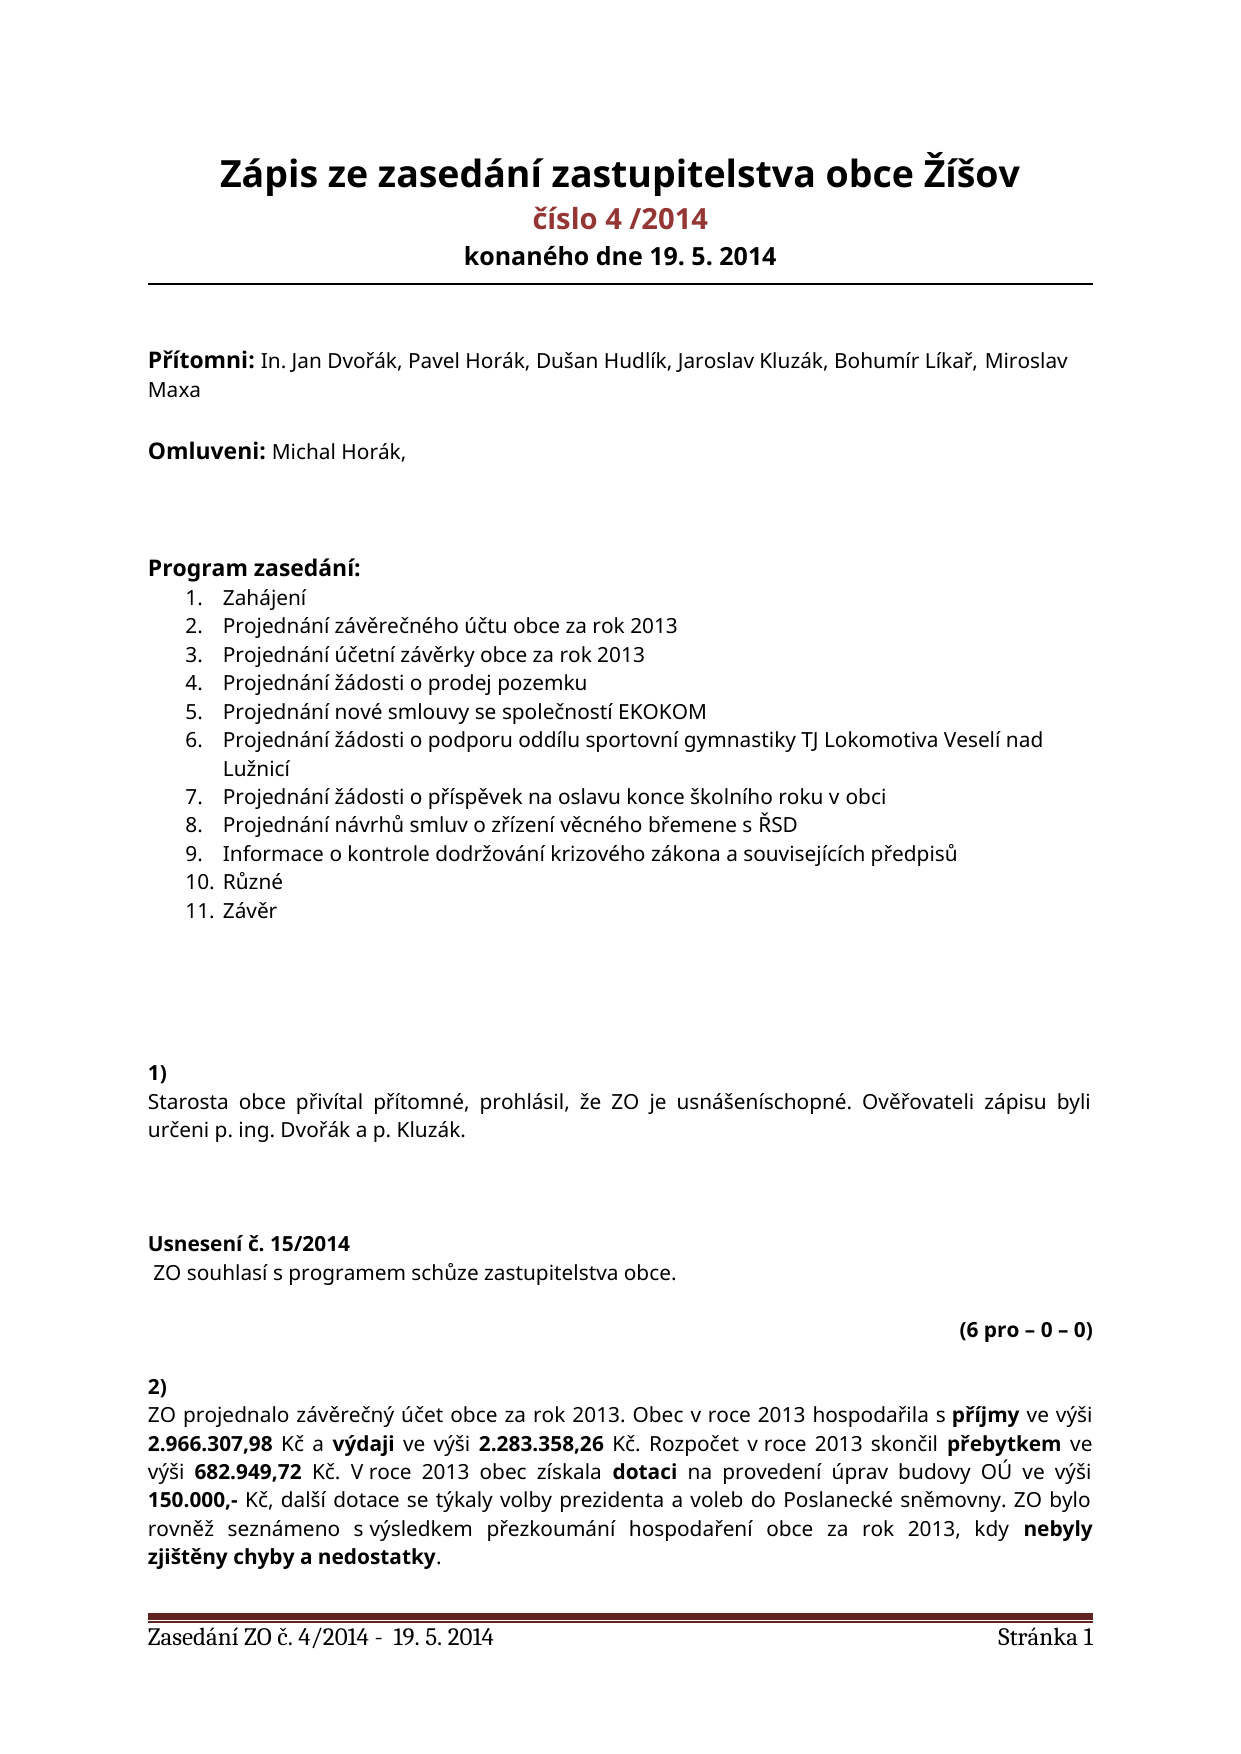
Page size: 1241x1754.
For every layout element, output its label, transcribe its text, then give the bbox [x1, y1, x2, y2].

list Informace o kontrole dodržování krizového zákona a souvisejících předpisů [185, 839, 1093, 867]
text Přítomni: In. Jan Dvořák, Pavel Horák, Dušan Hudlík, Jaroslav Kluzák, Bohumír Líkař, Miroslav Maxa [148, 344, 1093, 404]
text 2) [148, 1372, 1093, 1400]
text 1) [148, 1058, 1093, 1087]
text Omluveni: Michal Horák, [148, 435, 1093, 466]
text ZO projednalo závěrečný účet obce za rok 2013. Obec v roce 2013 hospodařila s příjmy ve výši 2.966.307,98 Kč a výdaji ve výši 2.283.358,26 Kč. Rozpočet v roce 2013 skončil přebytkem ve výši 682.949,72 Kč. V roce 2013 obec získala dotaci na provedení úprav budovy OÚ ve výši 150.000,- Kč, další dotace se týkaly volby prezidenta a voleb do Poslanecké sněmovny. ZO bylo rovněž seznámeno s výsledkem přezkoumání hospodaření obce za rok 2013, kdy nebyly zjištěny chyby a nedostatky. [148, 1400, 1093, 1571]
text Program zasedání: [148, 552, 1093, 583]
list Projednání žádosti o prodej pozemku [185, 668, 1093, 697]
list Projednání návrhů smluv o zřízení věcného břemene s ŘSD [185, 811, 1093, 839]
list Projednání žádosti o příspěvek na oslavu konce školního roku v obci [185, 782, 1093, 811]
list Závěr [185, 896, 1093, 924]
text Zápis ze zasedání zastupitelstva obce Žíšov [148, 148, 1093, 199]
text číslo 4 /2014 [148, 199, 1093, 238]
list Projednání závěrečného účtu obce za rok 2013 [185, 611, 1093, 640]
text Usnesení č. 15/2014 [148, 1229, 1093, 1258]
text (6 pro – 0 – 0) [148, 1315, 1093, 1343]
list Projednání nové smlouvy se společností EKOKOM [185, 697, 1093, 725]
text konaného dne 19. 5. 2014 [148, 238, 1093, 272]
text ZO souhlasí s programem schůze zastupitelstva obce. [148, 1258, 1093, 1286]
list Různé [185, 867, 1093, 896]
list Projednání účetní závěrky obce za rok 2013 [185, 640, 1093, 668]
list Projednání žádosti o podporu oddílu sportovní gymnastiky TJ Lokomotiva Veselí nad Lužnicí [185, 725, 1093, 782]
list Zahájení [185, 583, 1093, 611]
text Starosta obce přivítal přítomné, prohlásil, že ZO je usnášeníschopné. Ověřovateli zápisu byli určeni p. ing. Dvořák a p. Kluzák. [148, 1087, 1093, 1144]
